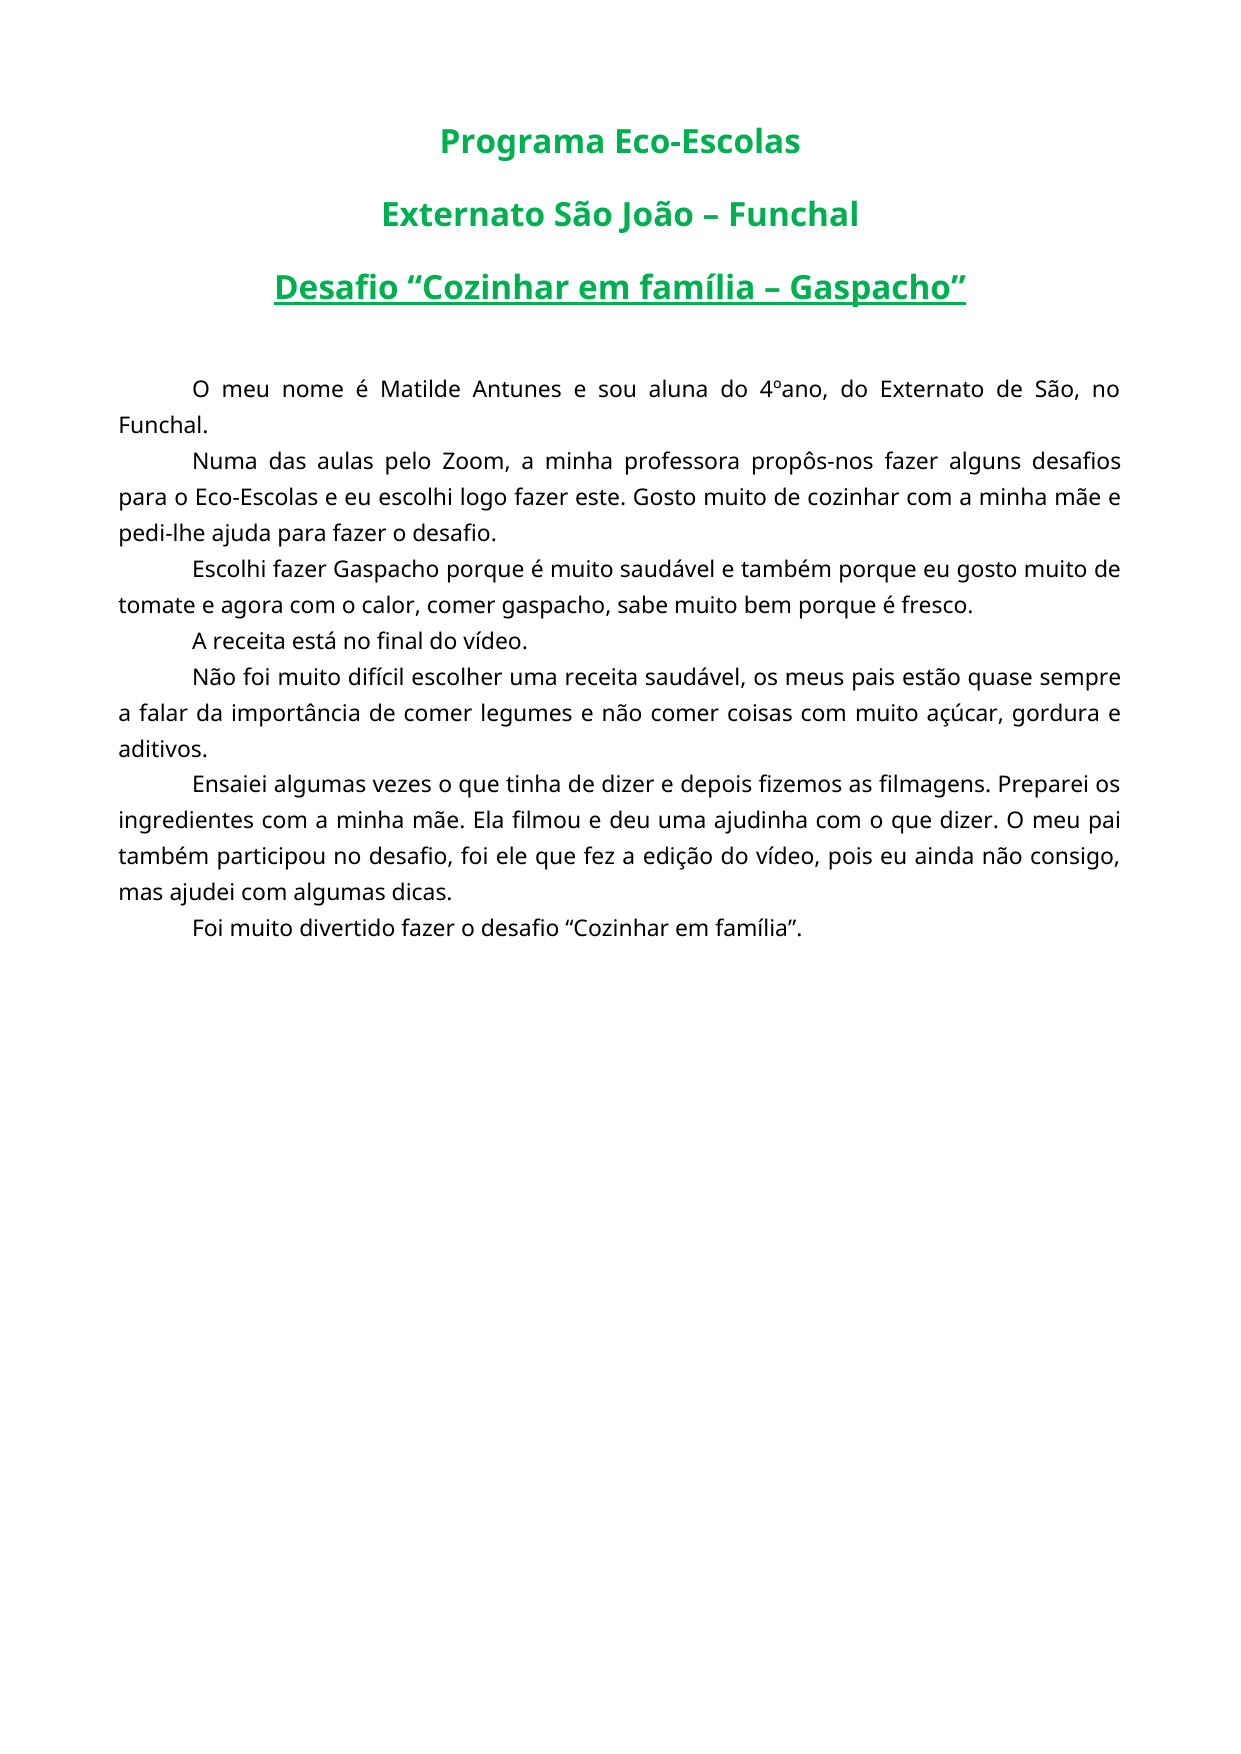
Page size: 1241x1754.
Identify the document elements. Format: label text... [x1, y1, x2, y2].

text Foi muito divertido fazer o desafio “Cozinhar em família”. [118, 912, 1122, 943]
text Ensaiei algumas vezes o que tinha de dizer e depois fizemos as filmagens. Preparei os ingredientes com a minha mãe. Ela filmou e deu uma ajudinha com o que dizer. O meu pai também participou no desafio, foi ele que fez a edição do vídeo, pois eu ainda não consigo, mas ajudei com algumas dicas. [118, 768, 1122, 907]
text Escolhi fazer Gaspacho porque é muito saudável e também porque eu gosto muito de tomate e agora com o calor, comer gaspacho, sabe muito bem porque é fresco. [118, 553, 1122, 620]
text Desafio “Cozinhar em família – Gaspacho” [118, 264, 1122, 309]
text A receita está no final do vídeo. [118, 625, 1122, 656]
text Não foi muito difícil escolher uma receita saudável, os meus pais estão quase sempre a falar da importância de comer legumes e não comer coisas com muito açúcar, gordura e aditivos. [118, 661, 1122, 764]
text Programa Eco-Escolas [118, 118, 1122, 163]
text Externato São João – Funchal [118, 191, 1122, 237]
text Numa das aulas pelo Zoom, a minha professora propôs-nos fazer alguns desafios para o Eco-Escolas e eu escolhi logo fazer este. Gosto muito de cozinhar com a minha mãe e pedi-lhe ajuda para fazer o desafio. [118, 445, 1122, 548]
text O meu nome é Matilde Antunes e sou aluna do 4ºano, do Externato de São, no Funchal. [118, 373, 1122, 440]
